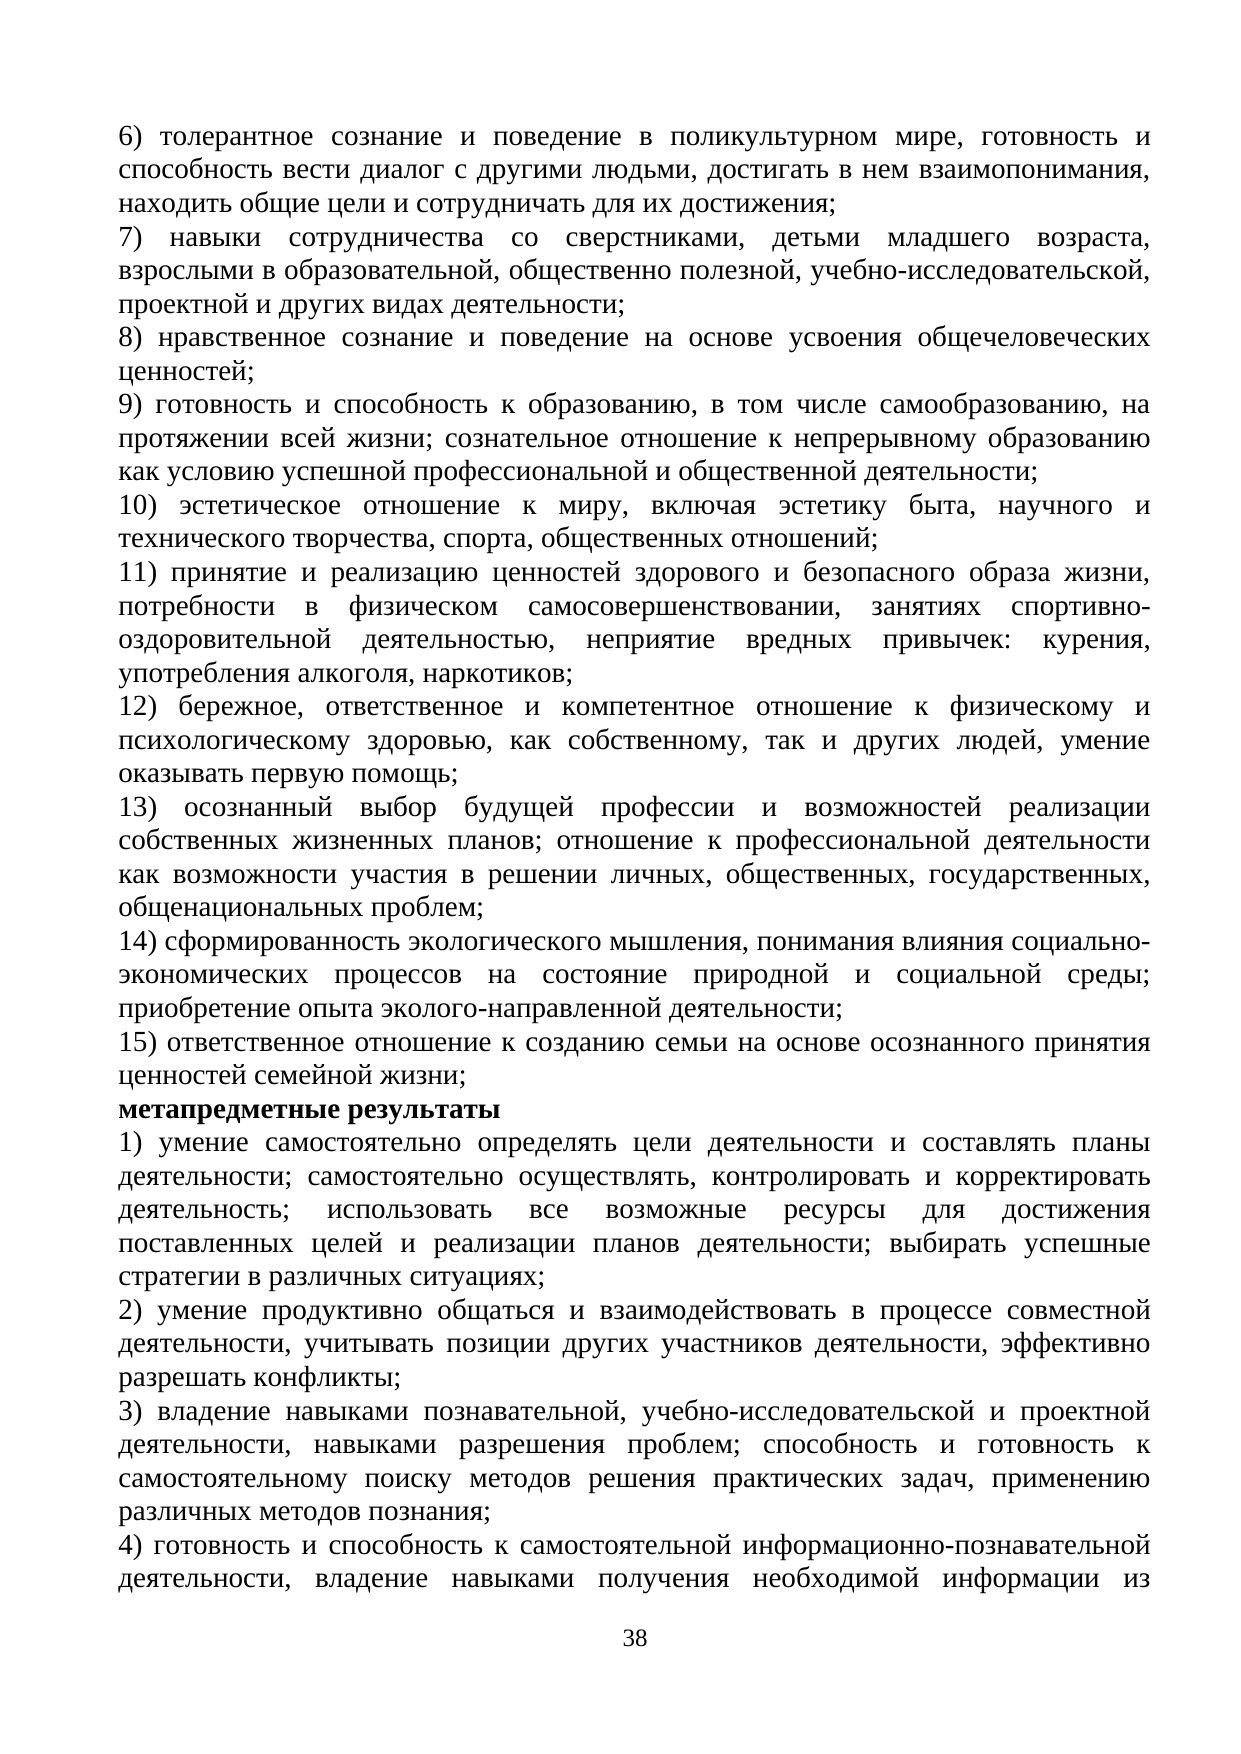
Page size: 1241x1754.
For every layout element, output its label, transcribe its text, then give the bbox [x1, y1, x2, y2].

text 9) готовность и способность к образованию, в том числе самообразованию, на протяжении всей жизни; сознательное отношение к непрерывному образованию как условию успешной профессиональной и общественной деятельности; [118, 386, 1152, 487]
text 3) владение навыками познавательной, учебно-исследовательской и проектной деятельности, навыками разрешения проблем; способность и готовность к самостоятельному поиску методов решения практических задач, применению различных методов познания; [118, 1393, 1152, 1527]
text 14) сформированность экологического мышления, понимания влияния социально-экономических процессов на состояние природной и социальной среды; приобретение опыта эколого-направленной деятельности; [118, 923, 1152, 1024]
text 13) осознанный выбор будущей профессии и возможностей реализации собственных жизненных планов; отношение к профессиональной деятельности как возможности участия в решении личных, общественных, государственных, общенациональных проблем; [118, 789, 1152, 923]
text 2) умение продуктивно общаться и взаимодействовать в процессе совместной деятельности, учитывать позиции других участников деятельности, эффективно разрешать конфликты; [118, 1292, 1152, 1393]
text 1) умение самостоятельно определять цели деятельности и составлять планы деятельности; самостоятельно осуществлять, контролировать и корректировать деятельность; использовать все возможные ресурсы для достижения поставленных целей и реализации планов деятельности; выбирать успешные стратегии в различных ситуациях; [118, 1124, 1152, 1292]
text 15) ответственное отношение к созданию семьи на основе осознанного принятия ценностей семейной жизни; [118, 1024, 1152, 1091]
text 6) толерантное сознание и поведение в поликультурном мире, готовность и способность вести диалог с другими людьми, достигать в нем взаимопонимания, находить общие цели и сотрудничать для их достижения; [118, 118, 1152, 219]
text 12) бережное, ответственное и компетентное отношение к физическому и психологическому здоровью, как собственному, так и других людей, умение оказывать первую помощь; [118, 688, 1152, 789]
text 7) навыки сотрудничества со сверстниками, детьми младшего возраста, взрослыми в образовательной, общественно полезной, учебно-исследовательской, проектной и других видах деятельности; [118, 219, 1152, 319]
text 11) принятие и реализацию ценностей здорового и безопасного образа жизни, потребности в физическом самосовершенствовании, занятиях спортивно-оздоровительной деятельностью, неприятие вредных привычек: курения, употребления алкоголя, наркотиков; [118, 554, 1152, 688]
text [118, 1527, 1152, 1594]
text 8) нравственное сознание и поведение на основе усвоения общечеловеческих ценностей; [118, 319, 1152, 386]
text метапредметные результаты [118, 1091, 1152, 1124]
text 10) эстетическое отношение к миру, включая эстетику быта, научного и технического творчества, спорта, общественных отношений; [118, 487, 1152, 554]
